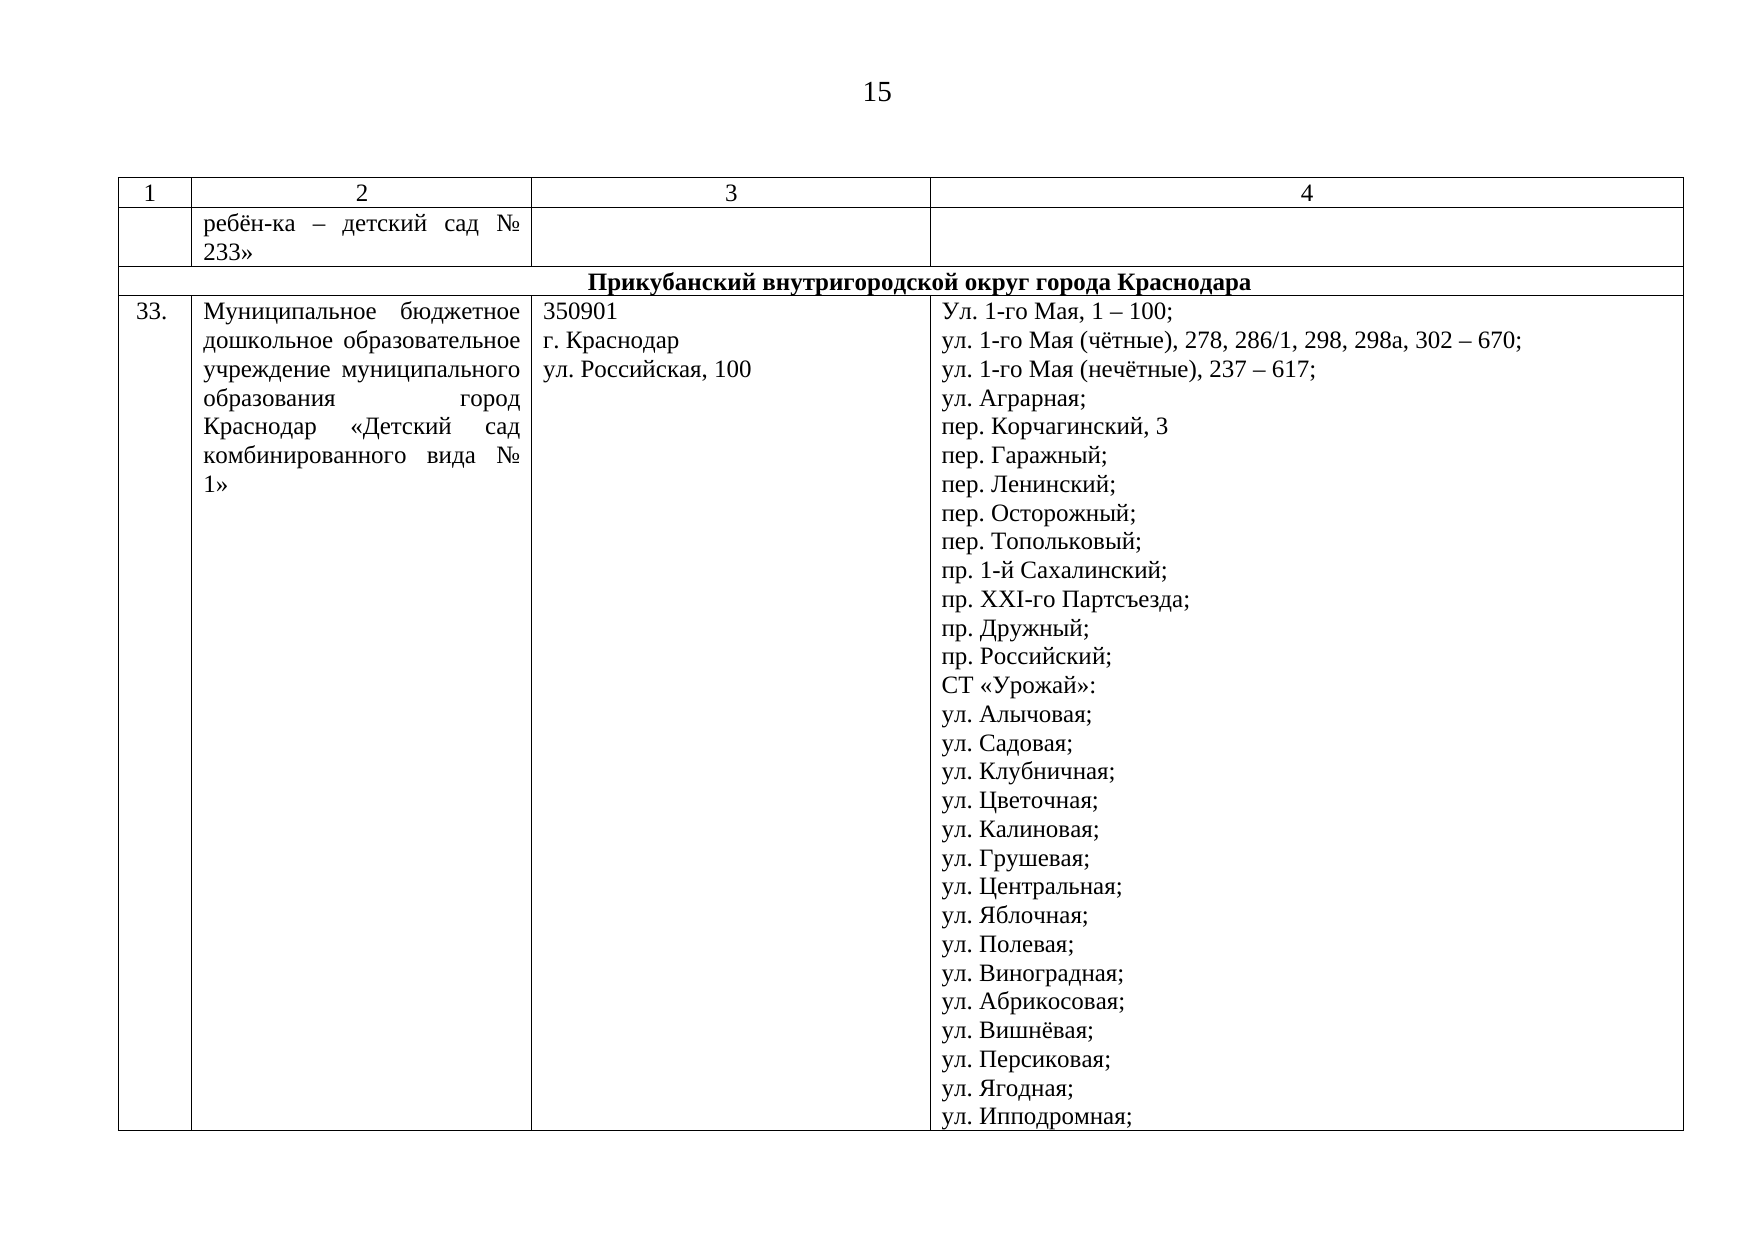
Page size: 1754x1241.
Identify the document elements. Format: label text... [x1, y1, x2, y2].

table_cell [119, 208, 191, 266]
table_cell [931, 208, 1683, 266]
table_header 4 [931, 178, 1683, 207]
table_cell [192, 208, 531, 266]
table_header 1 [119, 178, 191, 207]
table_header 3 [532, 178, 930, 207]
table_header 2 [192, 178, 531, 207]
table_cell Прикубанский внутригородской округ города Краснодара [119, 267, 1683, 295]
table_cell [532, 208, 930, 266]
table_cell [192, 296, 531, 1130]
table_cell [931, 296, 1683, 1130]
table_cell 350901 г. Краснодар ул. Российская, 100 [532, 296, 930, 1130]
table_cell [119, 296, 191, 1130]
